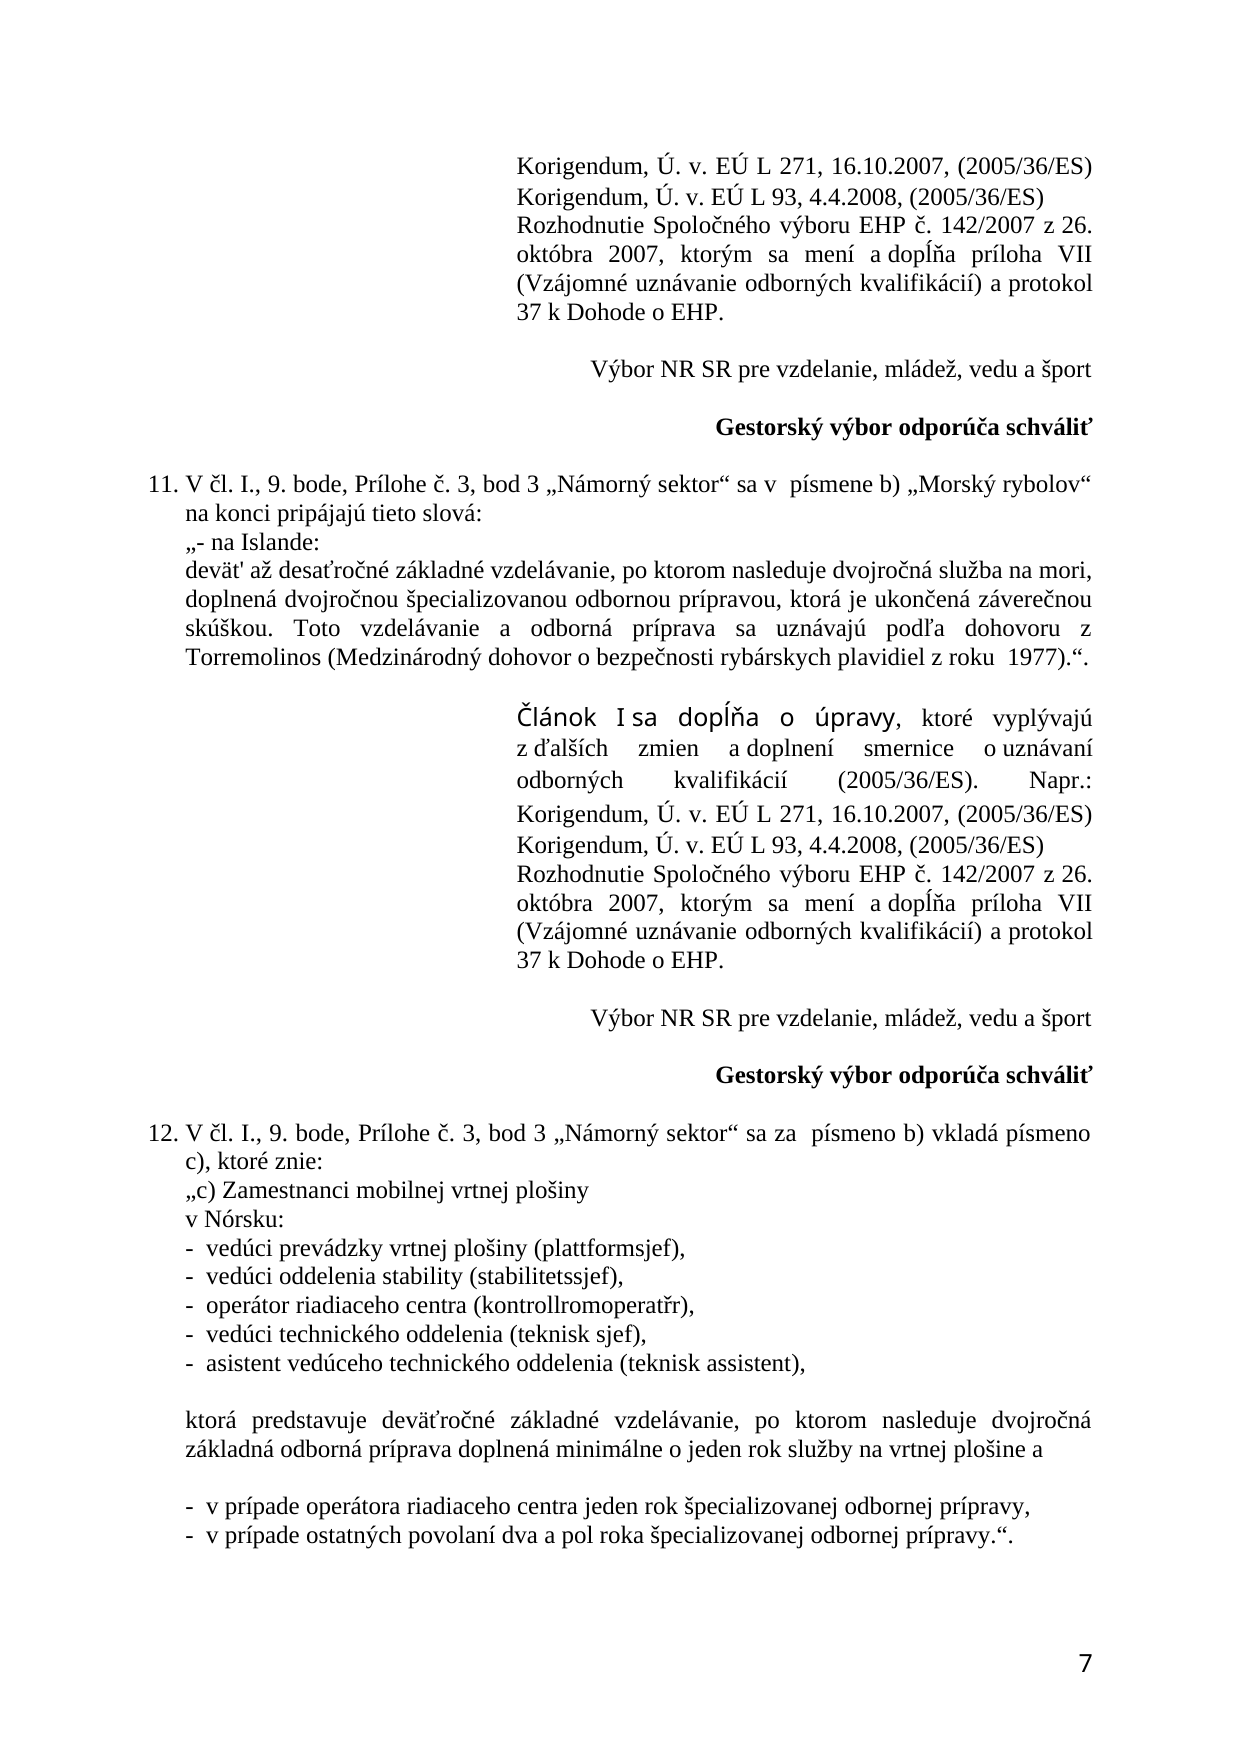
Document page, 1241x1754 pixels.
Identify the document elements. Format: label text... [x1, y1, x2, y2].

text Gestorský výbor odporúča schváliť [664, 1060, 1093, 1089]
text - asistent vedúceho technického oddelenia (teknisk assistent), [148, 1348, 1093, 1376]
list V čl. I., 9. bode, Prílohe č. 3, bod 3 „Námorný sektor“ sa v písmene b) „Morský rybolov“ na konci pripájajú tieto slová: [148, 469, 1093, 527]
text - v prípade ostatných povolaní dva a pol roka špecializovanej odbornej prípravy.“. [148, 1520, 1093, 1549]
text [516, 148, 1093, 210]
text „c) Zamestnanci mobilnej vrtnej plošiny [148, 1175, 1093, 1204]
text „- na Islande: [148, 527, 1093, 555]
text v Nórsku: [148, 1204, 1093, 1233]
text - vedúci oddelenia stability (stabilitetssjef), [148, 1261, 1093, 1290]
text Rozhodnutie Spoločného výboru EHP č. 142/2007 z 26. októbra 2007, ktorým sa mení a dopĺňa príloha VII (Vzájomné uznávanie odborných kvalifikácií) a protokol 37 k Dohode o EHP. [516, 859, 1093, 974]
list V čl. I., 9. bode, Prílohe č. 3, bod 3 „Námorný sektor“ sa za písmeno b) vkladá písmeno c), ktoré znie: [148, 1118, 1093, 1175]
text - vedúci prevádzky vrtnej plošiny (plattformsjef), [148, 1233, 1093, 1261]
text - v prípade operátora riadiaceho centra jeden rok špecializovanej odbornej prípravy, [148, 1491, 1093, 1520]
text - operátor riadiaceho centra (kontrollromoperatřr), [148, 1290, 1093, 1319]
text Výbor NR SR pre vzdelanie, mládež, vedu a šport [516, 354, 1093, 383]
text ktorá predstavuje deväťročné základné vzdelávanie, po ktorom nasleduje dvojročná základná odborná príprava doplnená minimálne o jeden rok služby na vrtnej plošine a [185, 1405, 1093, 1463]
text devät' až desaťročné základné vzdelávanie, po ktorom nasleduje dvojročná služba na mori, doplnená dvojročnou špecializovanou odbornou prípravou, ktorá je ukončená záverečnou skúškou. Toto vzdelávanie a odborná príprava sa uznávajú podľa dohovoru z Torremolinos (Medzinárodný dohovor o bezpečnosti rybárskych plavidiel z roku 1977).“. [185, 555, 1093, 670]
text Gestorský výbor odporúča schváliť [664, 412, 1093, 440]
text Rozhodnutie Spoločného výboru EHP č. 142/2007 z 26. októbra 2007, ktorým sa mení a dopĺňa príloha VII (Vzájomné uznávanie odborných kvalifikácií) a protokol 37 k Dohode o EHP. [516, 210, 1093, 325]
text Výbor NR SR pre vzdelanie, mládež, vedu a šport [516, 1003, 1093, 1031]
text - vedúci technického oddelenia (teknisk sjef), [148, 1319, 1093, 1348]
